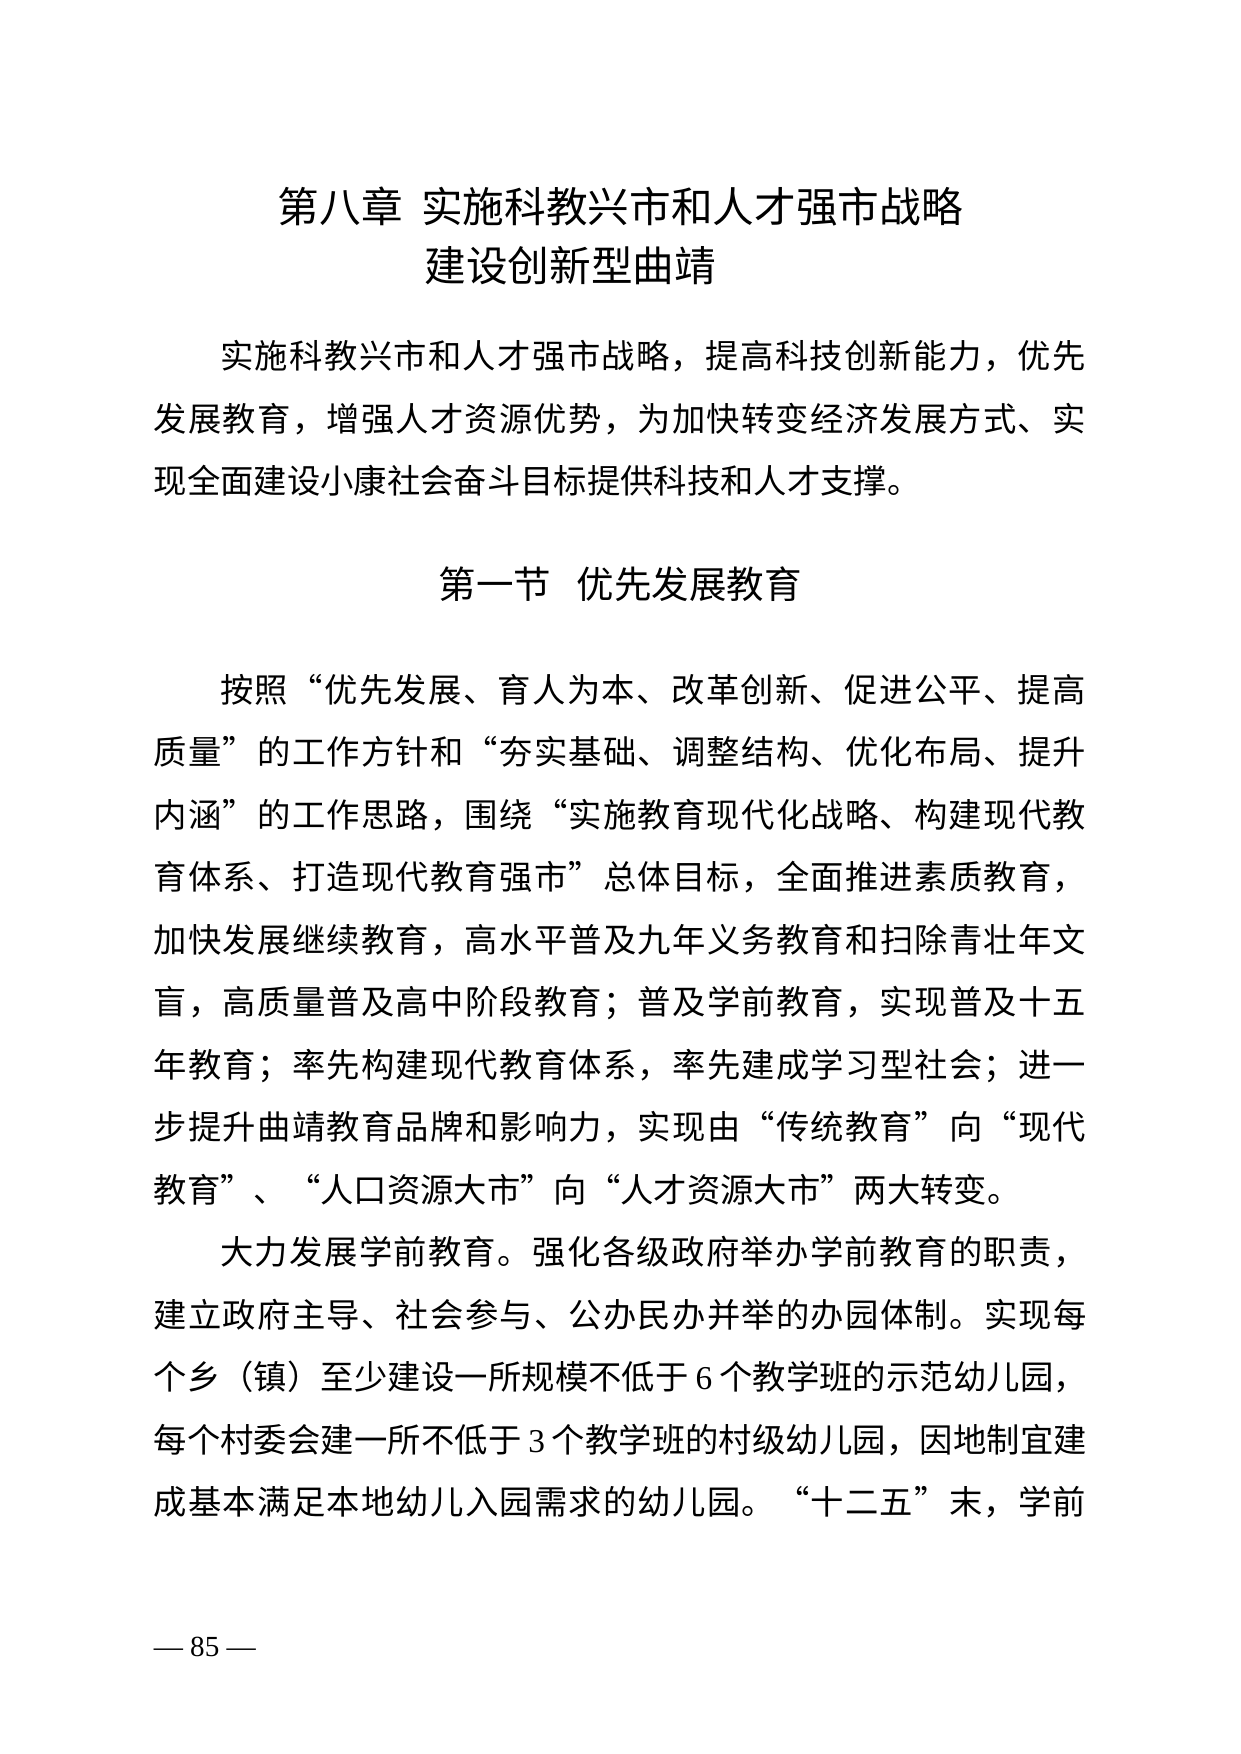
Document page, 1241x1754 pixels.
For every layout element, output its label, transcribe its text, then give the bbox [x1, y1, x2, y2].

subtitle 建设创新型曲靖 [153, 233, 1087, 294]
text 实施科教兴市和人才强市战略，提高科技创新能力，优先发展教育，增强人才资源优势，为加快转变经济发展方式、实现全面建设小康社会奋斗目标提供科技和人才支撑。 [153, 319, 1087, 506]
text 按照“优先发展、育人为本、改革创新、促进公平、提高质量”的工作方针和“夯实基础、调整结构、优化布局、提升内涵”的工作思路，围绕“实施教育现代化战略、构建现代教育体系、打造现代教育强市”总体目标，全面推进素质教育，加快发展继续教育，高水平普及九年义务教育和扫除青壮年文盲，高质量普及高中阶段教育；普及学前教育，实现普及十五年教育；率先构建现代教育体系，率先建成学习型社会；进一步提升曲靖教育品牌和影响力，实现由“传统教育”向“现代教育”、“人口资源大市”向“人才资源大市”两大转变。 [153, 652, 1087, 1215]
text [153, 1215, 1087, 1527]
subtitle 第一节 优先发展教育 [153, 548, 1087, 611]
text 第八章 实施科教兴市和人才强市战略 [153, 177, 1087, 233]
